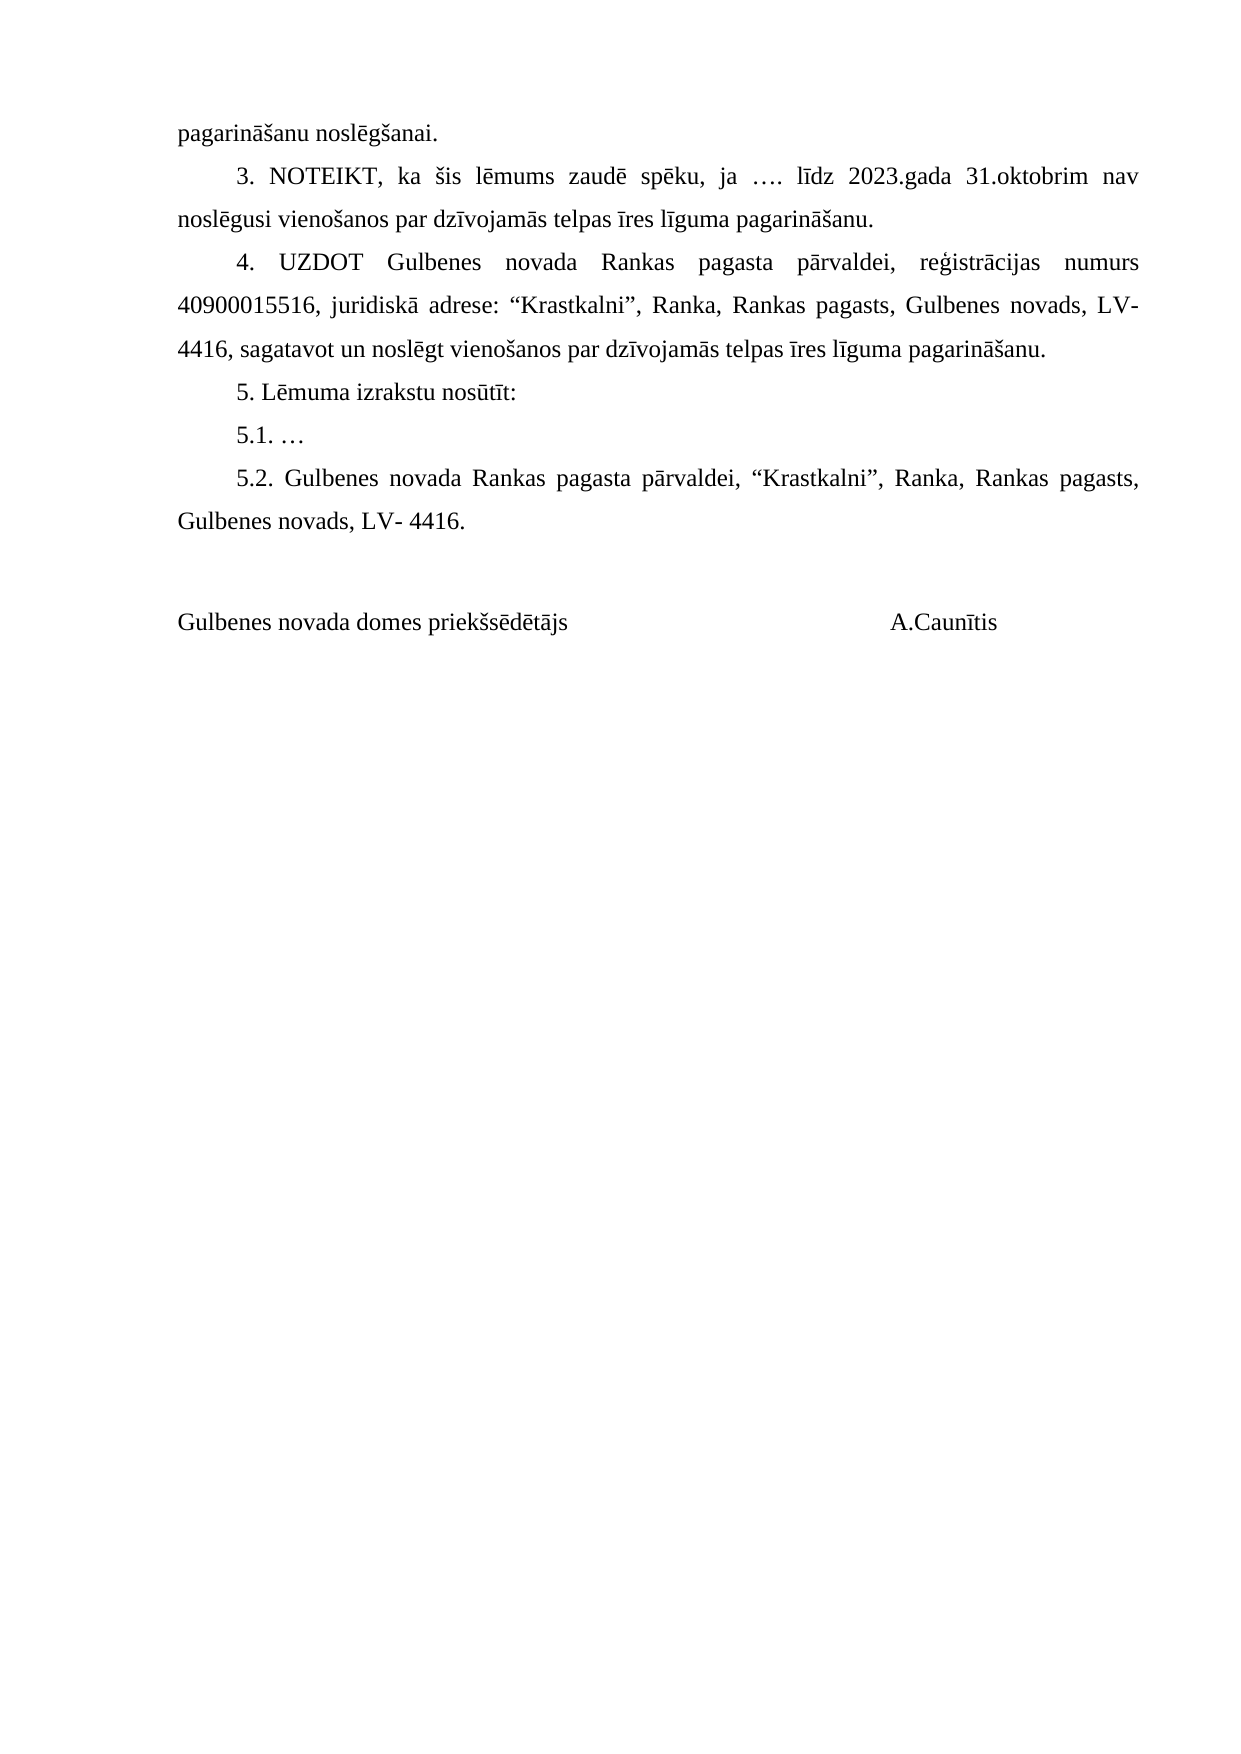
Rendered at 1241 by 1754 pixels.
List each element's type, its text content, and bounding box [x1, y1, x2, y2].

text 4. UZDOT Gulbenes novada Rankas pagasta pārvaldei, reģistrācijas numurs 40900015516, juridiskā adrese: “Krastkalni”, Ranka, Rankas pagasts, Gulbenes novads, LV-4416, sagatavot un noslēgt vienošanos par dzīvojamās telpas īres līguma pagarināšanu. [177, 247, 1140, 362]
text 5. Lēmuma izrakstu nosūtīt: [177, 377, 1140, 406]
text Gulbenes novada domes priekšsēdētājs A.Caunītis [177, 607, 1140, 636]
text 3. NOTEIKT, ka šis lēmums zaudē spēku, ja …. līdz 2023.gada 31.oktobrim nav noslēgusi vienošanos par dzīvojamās telpas īres līguma pagarināšanu. [177, 161, 1140, 233]
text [177, 118, 1140, 147]
text 5.1. … [177, 420, 1140, 449]
text 5.2. Gulbenes novada Rankas pagasta pārvaldei, “Krastkalni”, Ranka, Rankas pagasts, Gulbenes novads, LV- 4416. [177, 463, 1140, 535]
